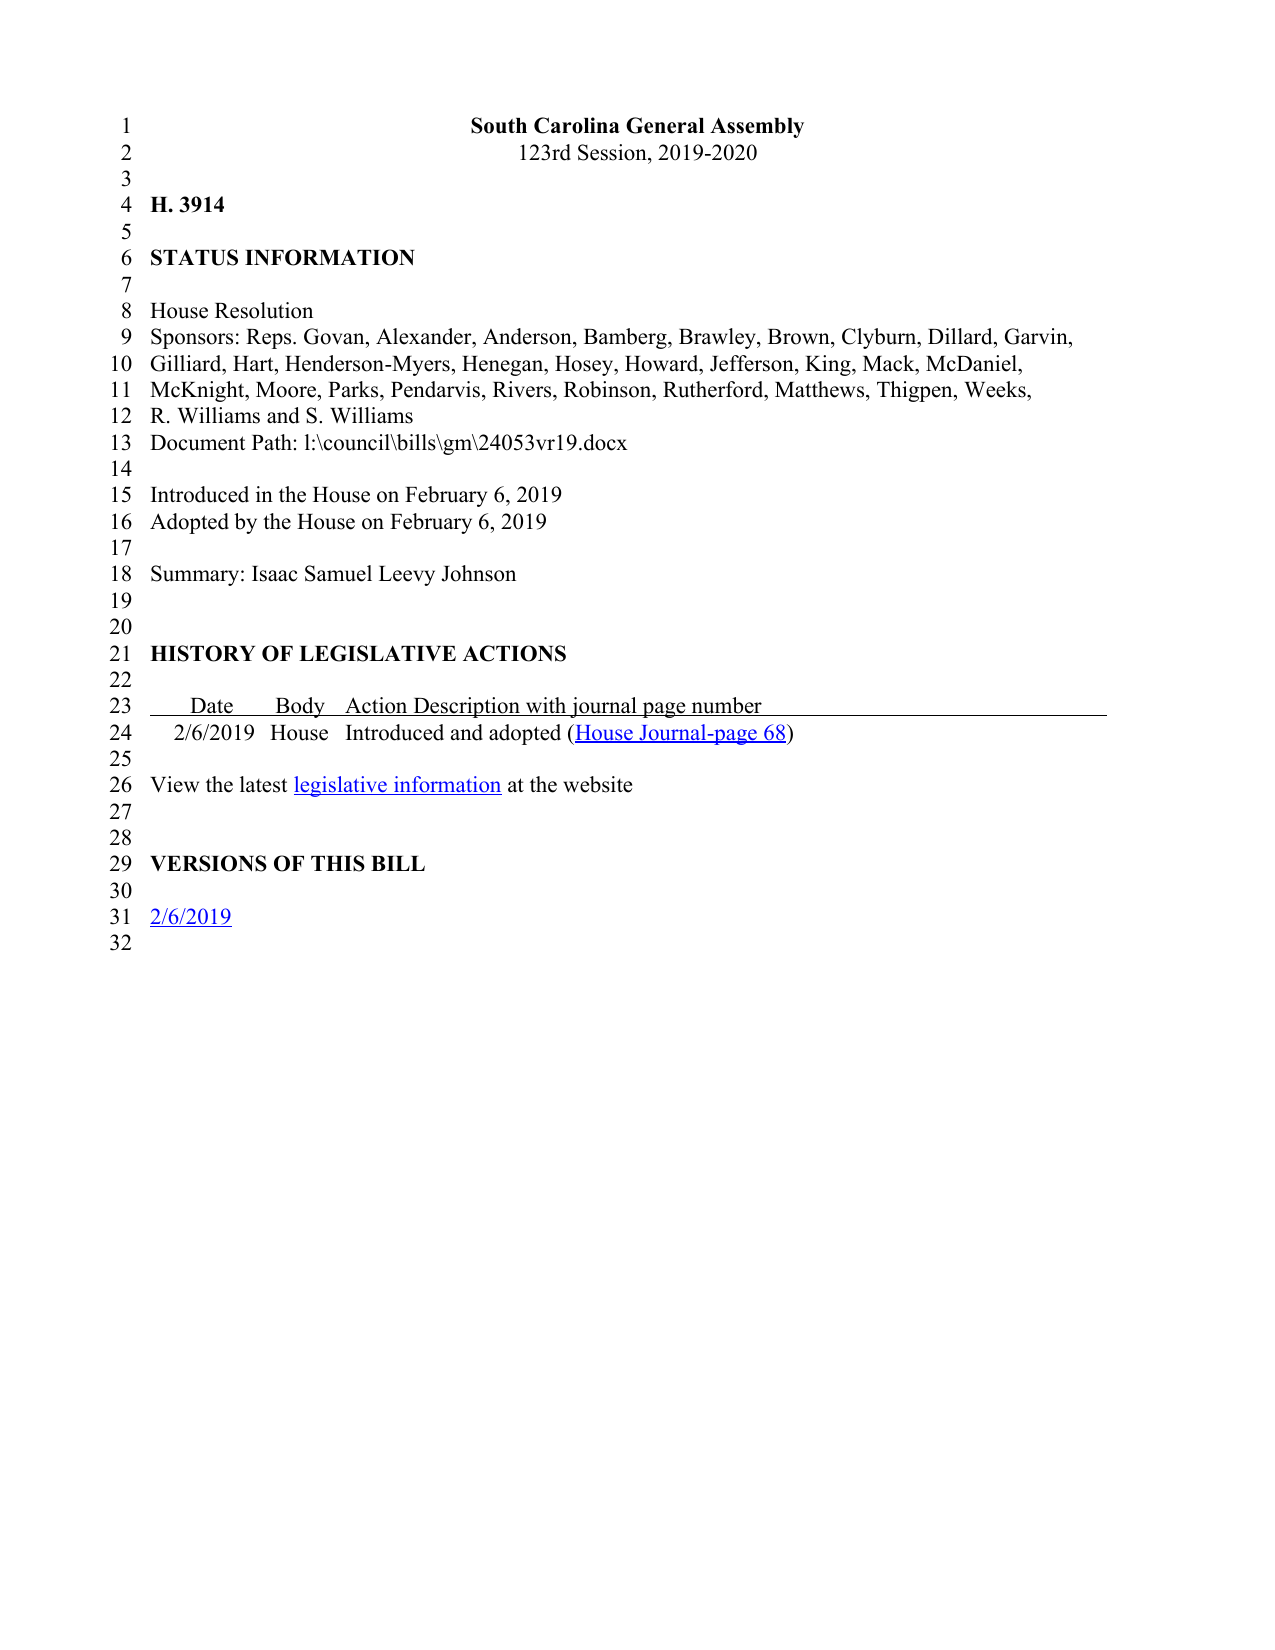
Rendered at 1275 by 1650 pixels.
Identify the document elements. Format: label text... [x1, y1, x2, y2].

text South Carolina General Assembly [150, 112, 1125, 139]
text House Resolution [150, 297, 1125, 323]
text View the latest legislative information at the website [150, 771, 1125, 798]
text HISTORY OF LEGISLATIVE ACTIONS [150, 639, 1125, 666]
text H. 3914 [150, 192, 1125, 218]
text VERSIONS OF THIS BILL [150, 850, 1125, 877]
text STATUS INFORMATION [150, 244, 1125, 271]
text Introduced in the House on February 6, 2019 [150, 481, 1125, 508]
text 123rd Session, 2019-2020 [150, 139, 1125, 165]
text Document Path: l:\council\bills\gm\24053vr19.docx [150, 429, 1125, 455]
text Date Body Action Description with journal page number [150, 692, 1125, 719]
text Summary: Isaac Samuel Leevy Johnson [150, 561, 1125, 587]
text Adopted by the House on February 6, 2019 [150, 508, 1125, 534]
text Sponsors: Reps. Govan, Alexander, Anderson, Bamberg, Brawley, Brown, Clyburn, Dillard, Garvin, Gilliard, Hart, Henderson-Myers, Henegan, Hosey, Howard, Jefferson, King, Mack, McDaniel, McKnight, Moore, Parks, Pendarvis, Rivers, Robinson, Rutherford, Matthews, Thigpen, Weeks, R. Williams and S. Williams [150, 323, 1125, 429]
text 2/6/2019 House Introduced and adopted (House Journal-page 68) [150, 719, 1125, 745]
text 2/6/2019 [150, 903, 1125, 929]
